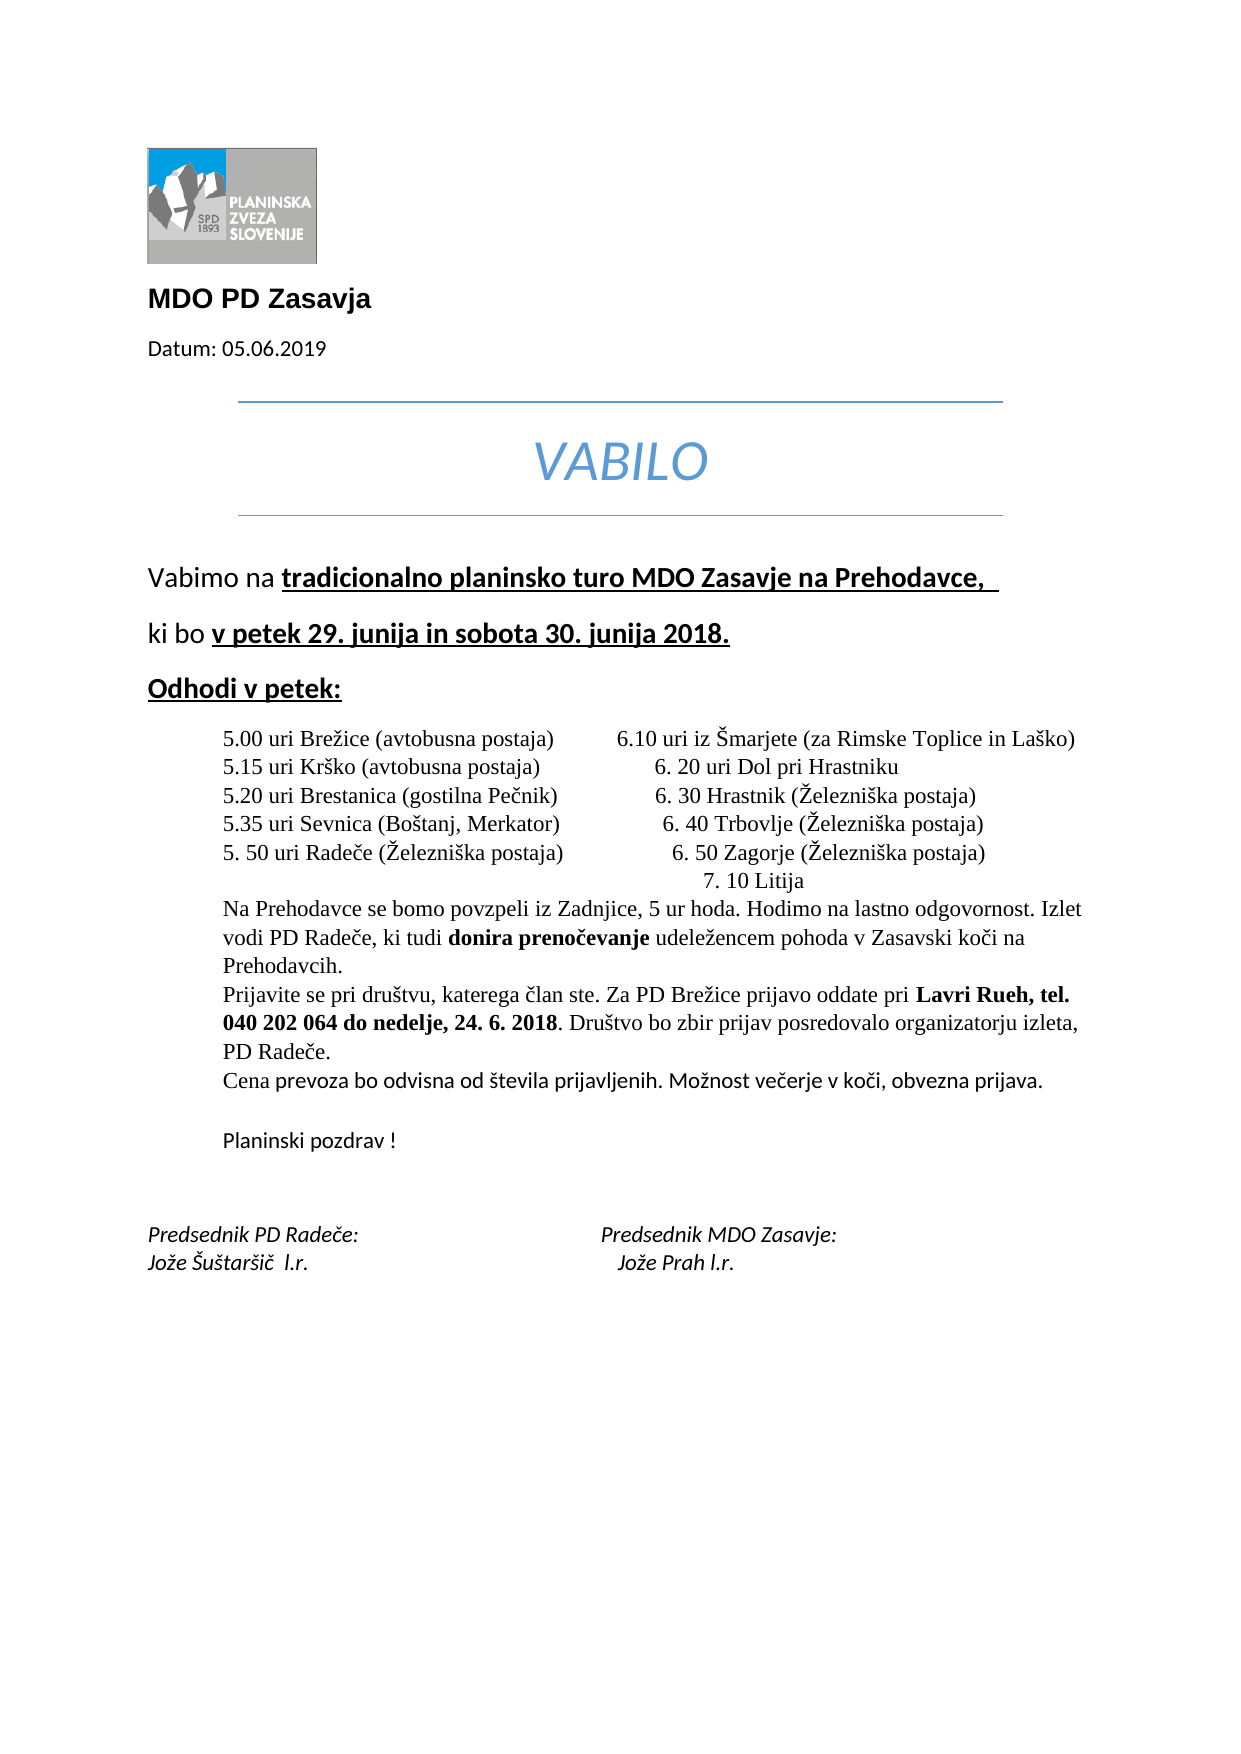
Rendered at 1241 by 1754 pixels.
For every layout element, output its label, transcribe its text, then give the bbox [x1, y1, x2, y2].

list Planinski pozdrav ! [223, 1127, 1093, 1154]
text ki bo v petek 29. junija in sobota 30. junija 2018. [148, 615, 1093, 650]
list 5.00 uri Brežice (avtobusna postaja) 6.10 uri iz Šmarjete (za Rimske Toplice in Laško) [223, 725, 1093, 751]
list 5.35 uri Sevnica (Boštanj, Merkator) 6. 40 Trbovlje (Železniška postaja) [223, 810, 1093, 837]
text Jože Šuštaršič l.r. Jože Prah l.r. [148, 1248, 1093, 1276]
text Odhodi v petek: [148, 670, 1093, 705]
list 5. 50 uri Radeče (Železniška postaja) 6. 50 Zagorje (Železniška postaja) [223, 839, 1093, 865]
text Predsednik PD Radeče: Predsednik MDO Zasavje: [148, 1220, 1093, 1248]
list 5.20 uri Brestanica (gostilna Pečnik) 6. 30 Hrastnik (Železniška postaja) [223, 782, 1093, 808]
text VABILO [238, 403, 1003, 515]
list 5.15 uri Krško (avtobusna postaja) 6. 20 uri Dol pri Hrastniku [223, 753, 1093, 780]
text Datum: 05.06.2019 [148, 334, 1093, 362]
picture [147, 147, 317, 264]
list Prijavite se pri društvu, katerega član ste. Za PD Brežice prijavo oddate pri Lavri Rueh, tel. 040 202 064 do nedelje, 24. 6. 2018. Društvo bo zbir prijav posredovalo organizatorju izleta, PD Radeče. [223, 981, 1093, 1064]
list Cena prevoza bo odvisna od števila prijavljenih. Možnost večerje v koči, obvezna prijava. [223, 1066, 1093, 1094]
text MDO PD Zasavja [148, 282, 1093, 314]
list Na Prehodavce se bomo povzpeli iz Zadnjice, 5 ur hoda. Hodimo na lastno odgovornost. Izlet vodi PD Radeče, ki tudi donira prenočevanje udeležencem pohoda v Zasavski koči na Prehodavcih. [223, 896, 1093, 979]
list 7. 10 Litija [223, 867, 1093, 893]
text Vabimo na tradicionalno planinsko turo MDO Zasavje na Prehodavce, [148, 559, 1093, 595]
